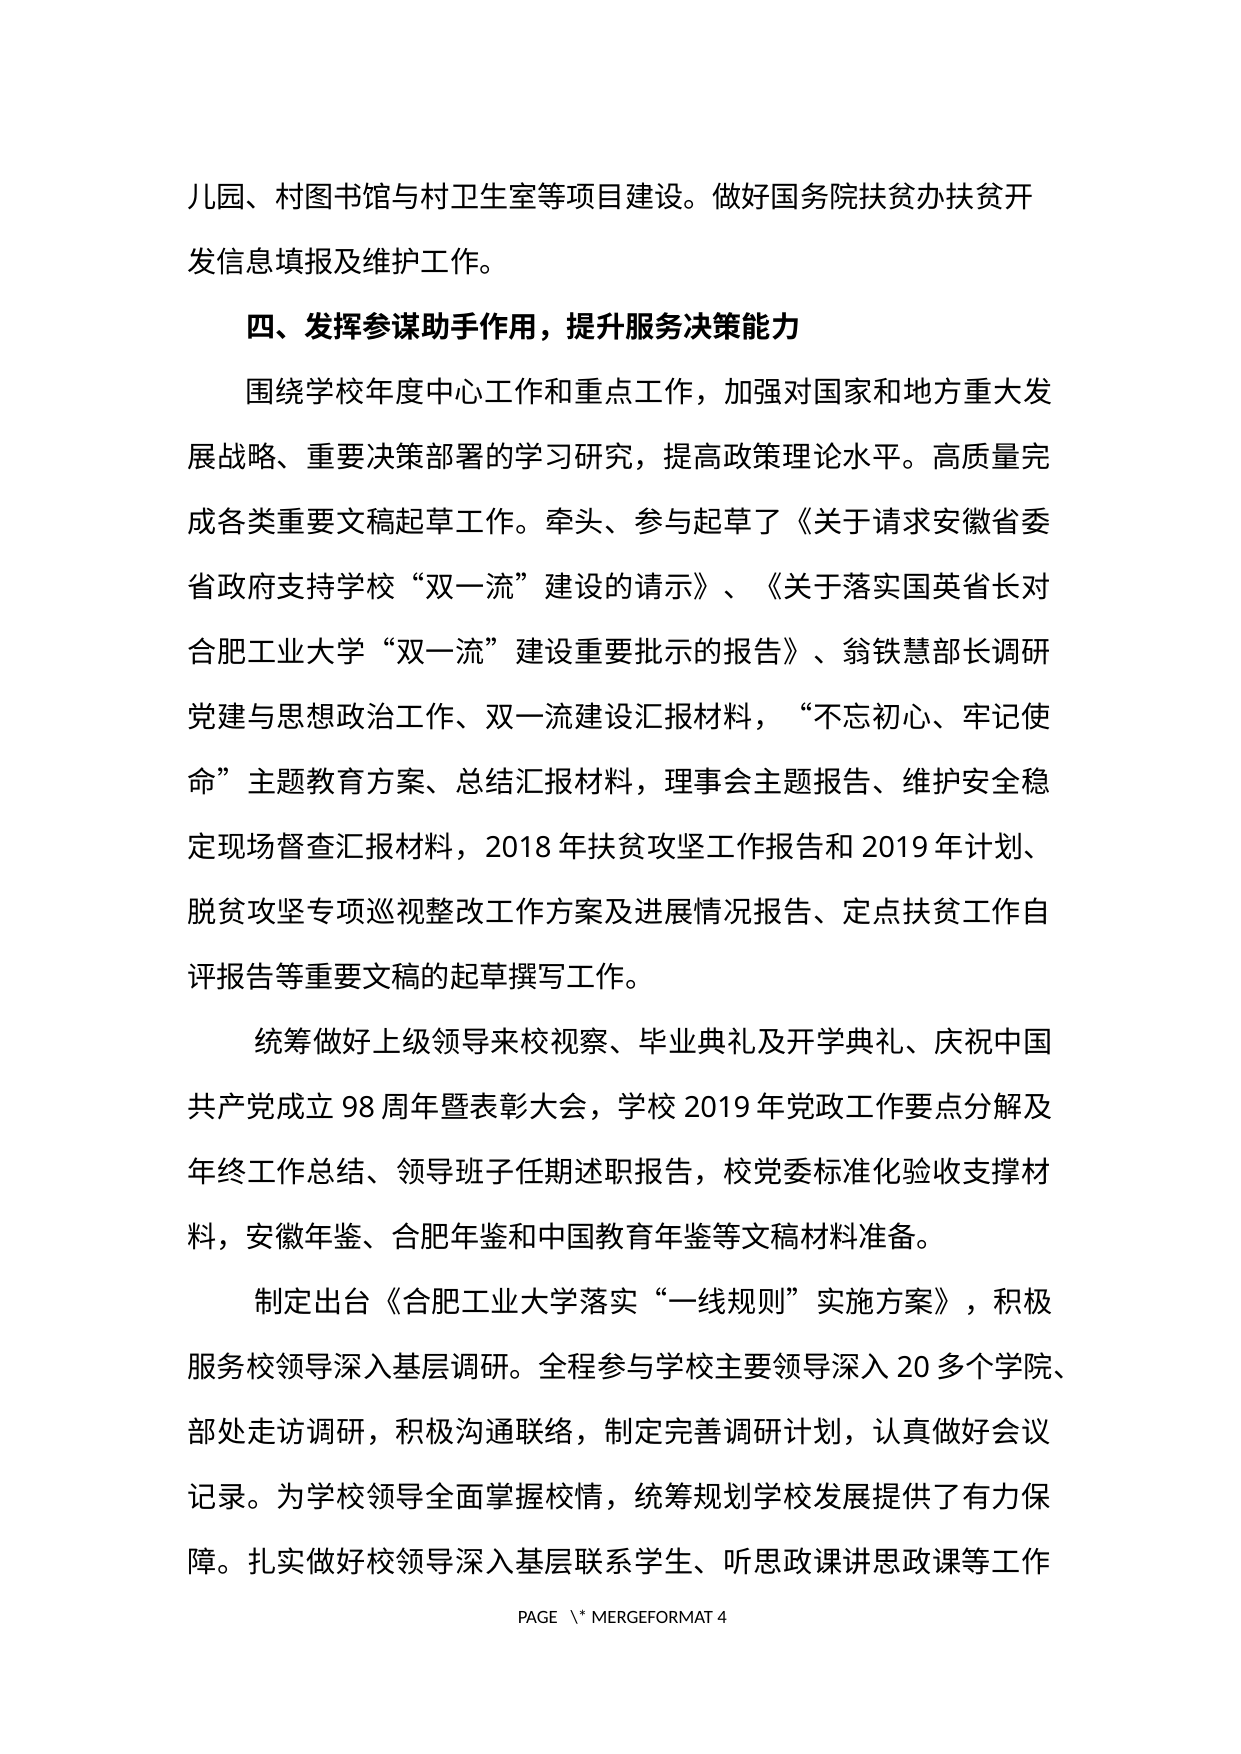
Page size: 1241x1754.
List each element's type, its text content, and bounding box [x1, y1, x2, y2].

text 围绕学校年度中心工作和重点工作，加强对国家和地方重大发展战略、重要决策部署的学习研究，提高政策理论水平。高质量完成各类重要文稿起草工作。牵头、参与起草了《关于请求安徽省委省政府支持学校“双一流”建设的请示》、《关于落实国英省长对合肥工业大学“双一流”建设重要批示的报告》、翁铁慧部长调研党建与思想政治工作、双一流建设汇报材料，“不忘初心、牢记使命”主题教育方案、总结汇报材料，理事会主题报告、维护安全稳定现场督查汇报材料，2018年扶贫攻坚工作报告和2019年计划、脱贫攻坚专项巡视整改工作方案及进展情况报告、定点扶贫工作自评报告等重要文稿的起草撰写工作。 [187, 357, 1053, 1007]
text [187, 162, 1053, 292]
text 四、发挥参谋助手作用，提升服务决策能力 [187, 292, 1053, 357]
text 统筹做好上级领导来校视察、毕业典礼及开学典礼、庆祝中国共产党成立98周年暨表彰大会，学校2019年党政工作要点分解及年终工作总结、领导班子任期述职报告，校党委标准化验收支撑材料，安徽年鉴、合肥年鉴和中国教育年鉴等文稿材料准备。 [187, 1007, 1053, 1267]
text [187, 1267, 1053, 1592]
